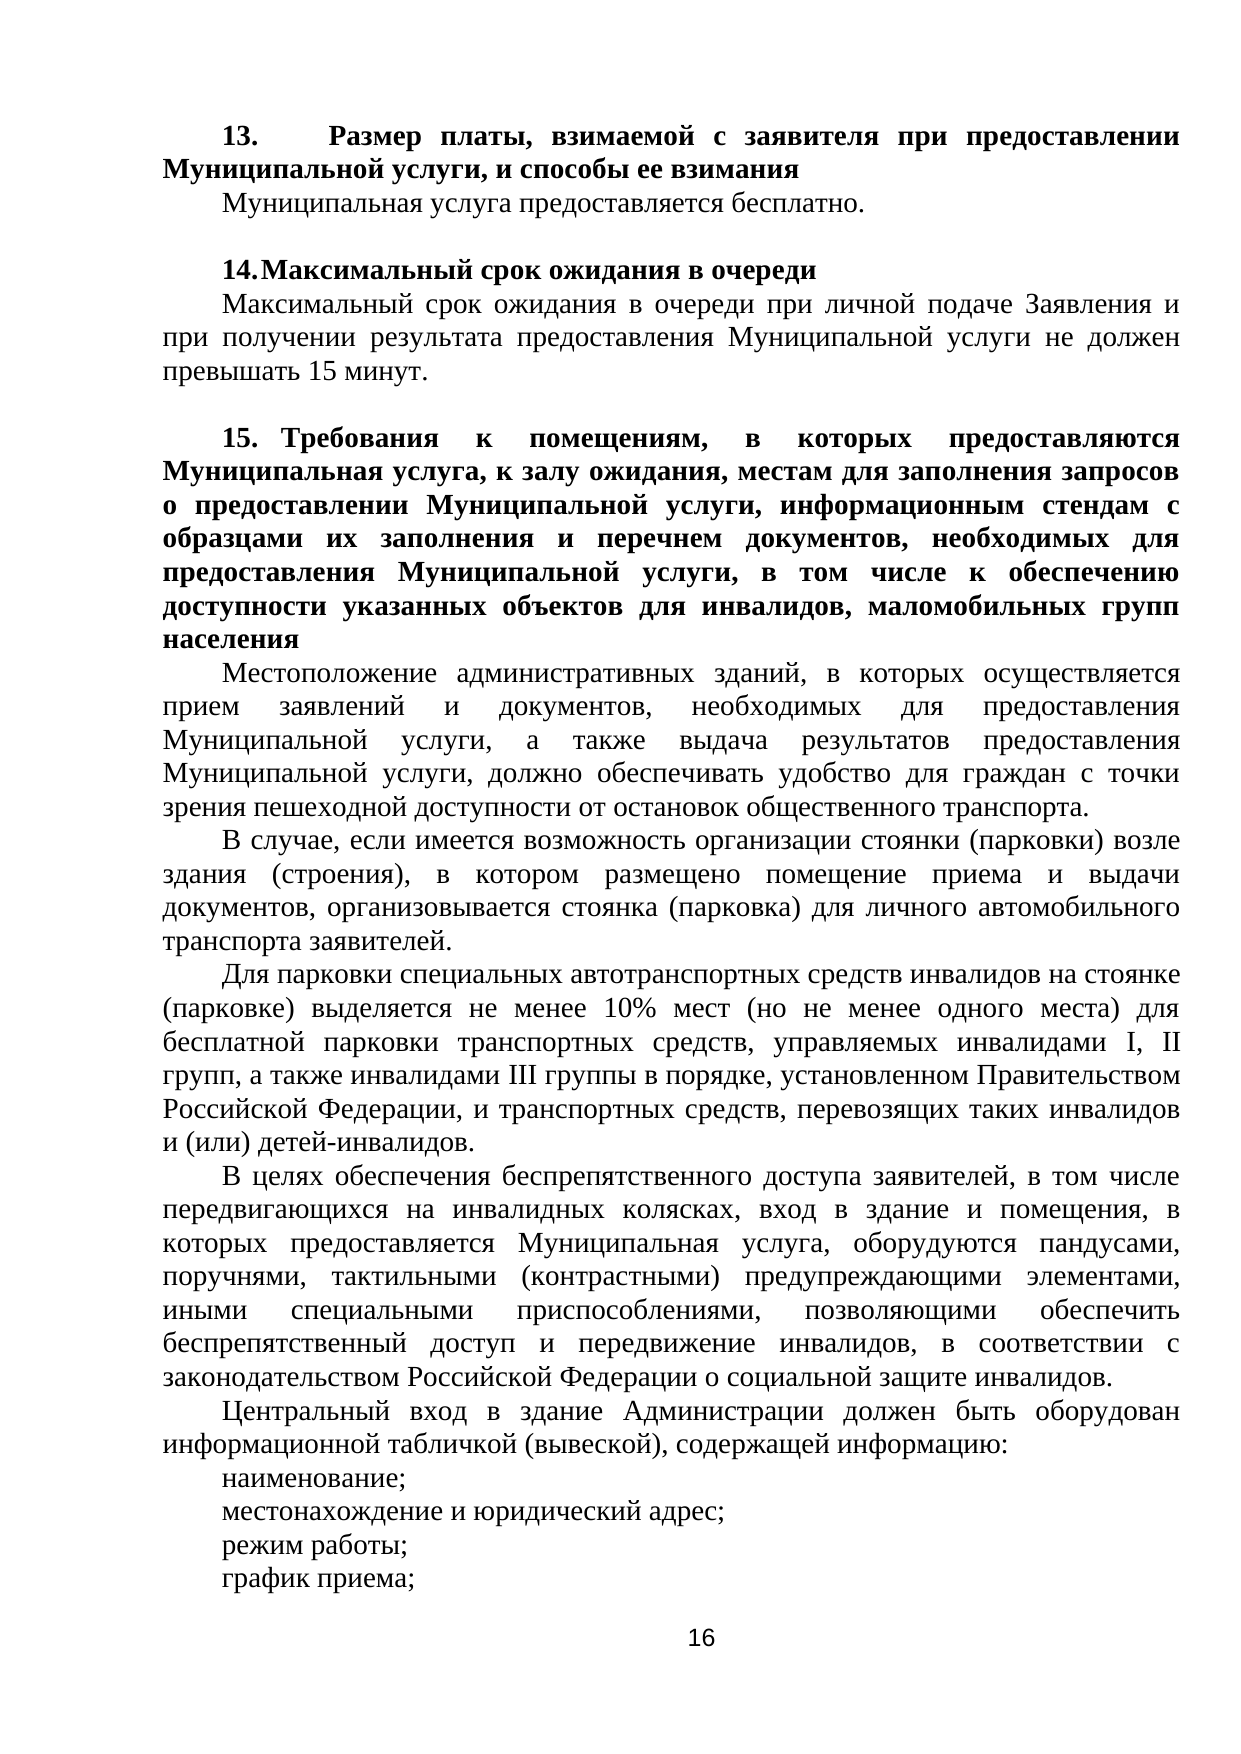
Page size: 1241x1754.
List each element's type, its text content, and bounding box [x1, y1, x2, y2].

list Максимальный срок ожидания в очереди [222, 252, 1181, 286]
text В целях обеспечения беспрепятственного доступа заявителей, в том числе передвигающихся на инвалидных колясках, вход в здание и помещения, в которых предоставляется Муниципальная услуга, оборудуются пандусами, поручнями, тактильными (контрастными) предупреждающими элементами, иными специальными приспособлениями, позволяющими обеспечить беспрепятственный доступ и передвижение инвалидов, в соответствии с законодательством Российской Федерации о социальной защите инвалидов. [162, 1158, 1181, 1393]
text Муниципальная услуга предоставляется бесплатно. [162, 185, 1181, 219]
text Максимальный срок ожидания в очереди при личной подаче Заявления и при получении результата предоставления Муниципальной услуги не должен превышать 15 минут. [162, 286, 1181, 386]
text Для парковки специальных автотранспортных средств инвалидов на стоянке (парковке) выделяется не менее 10% мест (но не менее одного места) для бесплатной парковки транспортных средств, управляемых инвалидами I, II групп, а также инвалидами III группы в порядке, установленном Правительством Российской Федерации, и транспортных средств, перевозящих таких инвалидов и (или) детей-инвалидов. [162, 957, 1181, 1158]
text Центральный вход в здание Администрации должен быть оборудован информационной табличкой (вывеской), содержащей информацию: [162, 1393, 1181, 1460]
text В случае, если имеется возможность организации стоянки (парковки) возле здания (строения), в котором размещено помещение приема и выдачи документов, организовывается стоянка (парковка) для личного автомобильного транспорта заявителей. [162, 822, 1181, 957]
text Местоположение административных зданий, в которых осуществляется прием заявлений и документов, необходимых для предоставления Муниципальной услуги, а также выдача результатов предоставления Муниципальной услуги, должно обеспечивать удобство для граждан с точки зрения пешеходной доступности от остановок общественного транспорта. [162, 655, 1181, 822]
text график приема; [162, 1560, 1181, 1594]
text местонахождение и юридический адрес; [162, 1493, 1181, 1527]
text режим работы; [162, 1527, 1181, 1560]
list Размер платы, взимаемой с заявителя при предоставлении Муниципальной услуги, и способы ее взимания [162, 118, 1181, 185]
list Требования к помещениям, в которых предоставляются Муниципальная услуга, к залу ожидания, местам для заполнения запросов о предоставлении Муниципальной услуги, информационным стендам с образцами их заполнения и перечнем документов, необходимых для предоставления Муниципальной услуги, в том числе к обеспечению доступности указанных объектов для инвалидов, маломобильных групп населения [162, 420, 1181, 655]
text наименование; [162, 1460, 1181, 1493]
